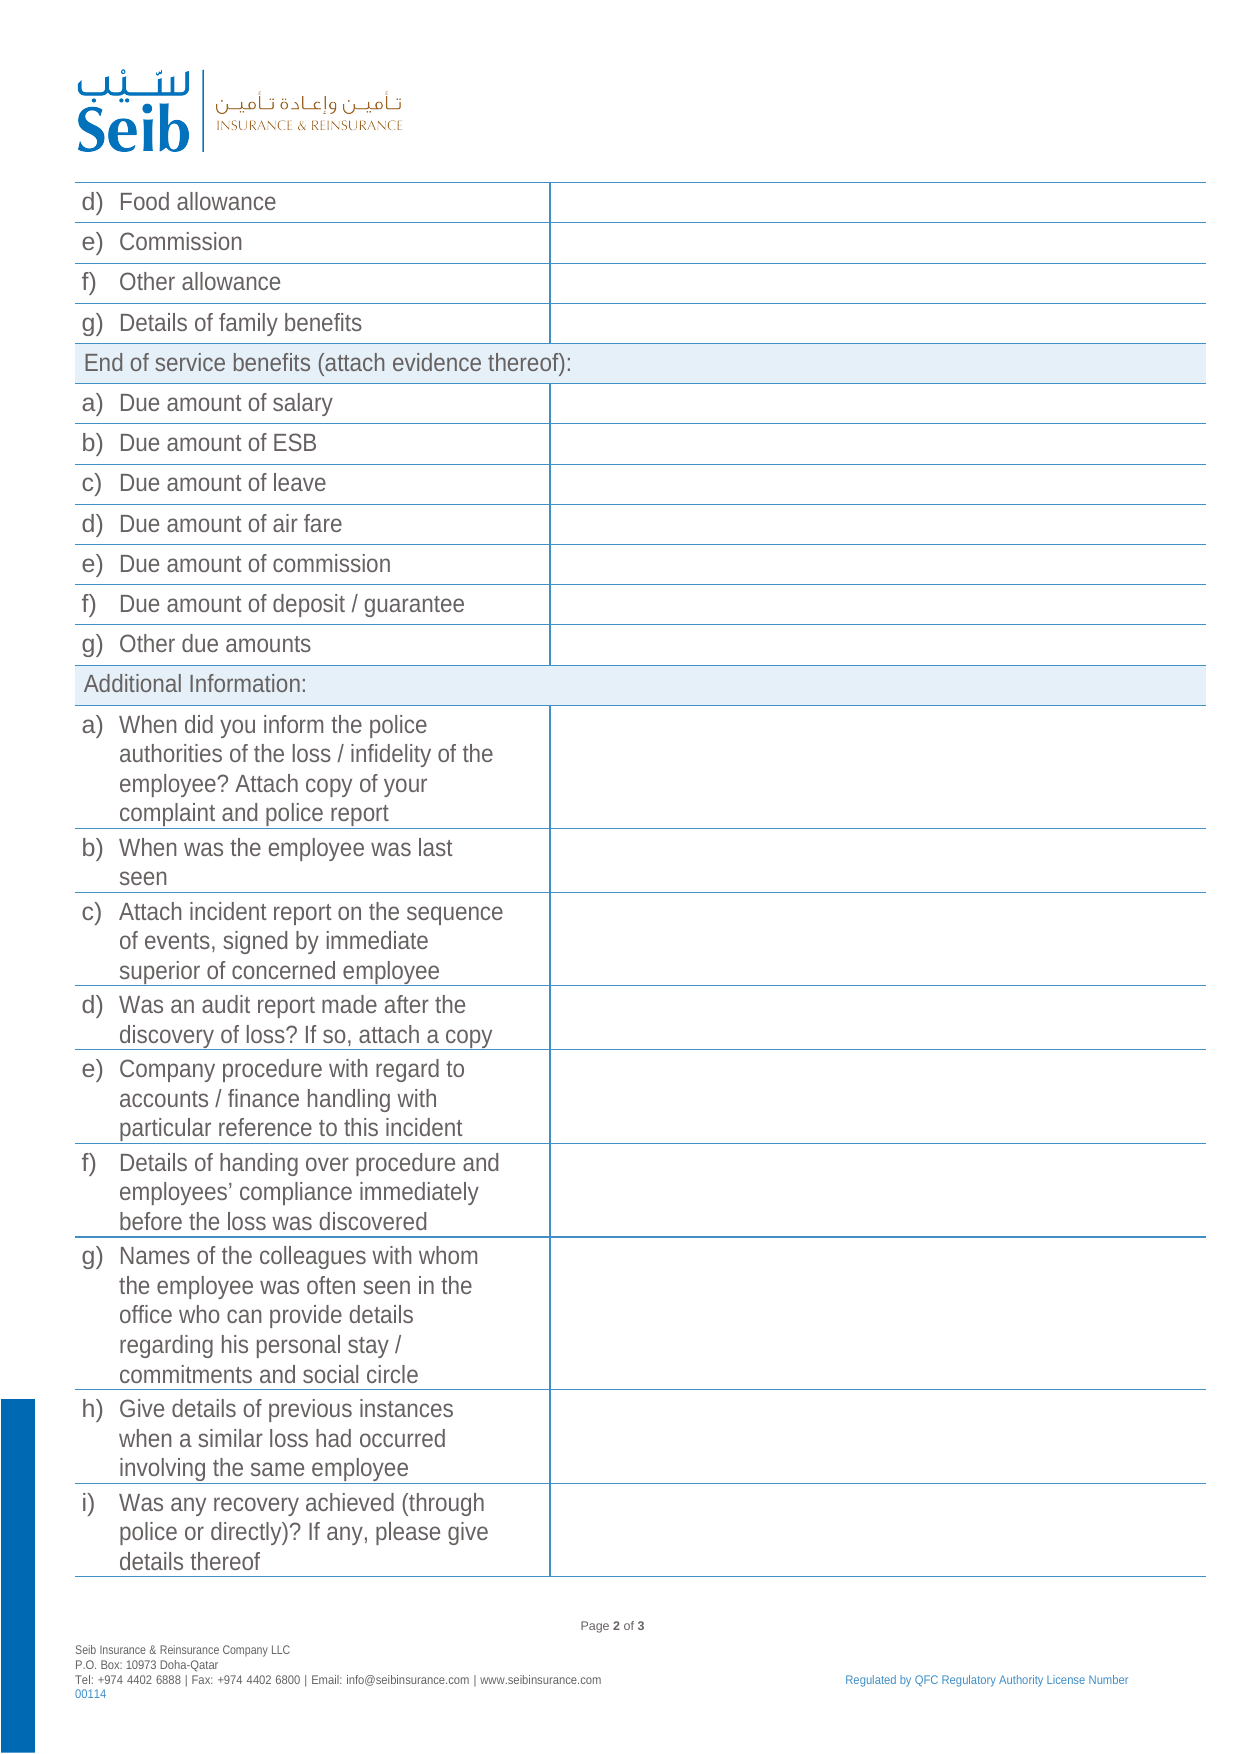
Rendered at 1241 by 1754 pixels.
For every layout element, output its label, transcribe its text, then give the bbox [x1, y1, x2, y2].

table_cell Due amount of leave [75, 465, 549, 504]
table_cell [551, 1484, 1206, 1576]
table_cell [551, 585, 1206, 624]
table_cell [551, 706, 1206, 828]
table_cell Was any recovery achieved (through police or directly)? If any, please give details thereof [75, 1484, 549, 1576]
table_cell Was an audit report made after the discovery of loss? If so, attach a copy [75, 986, 549, 1049]
table_cell [551, 505, 1206, 544]
table_cell Names of the colleagues with whom the employee was often seen in the office who can provide details regarding his personal stay / commitments and social circle [75, 1238, 549, 1389]
table_cell [551, 986, 1206, 1049]
table_cell [551, 384, 1206, 423]
table_cell [551, 1238, 1206, 1389]
table_cell [551, 1390, 1206, 1483]
table_cell When was the employee was last seen [75, 829, 549, 892]
table_cell [551, 1050, 1206, 1143]
table_cell Due amount of ESB [75, 424, 549, 463]
table_cell Details of family benefits [75, 304, 549, 343]
table_cell End of service benefits (attach evidence thereof): [75, 344, 1206, 383]
table_cell [551, 893, 1206, 985]
table_cell Commission [75, 223, 549, 262]
table_cell [551, 829, 1206, 892]
table_cell Other allowance [75, 264, 549, 303]
table_cell [551, 304, 1206, 343]
table_cell Details of handing over procedure and employees’ compliance immediately before the loss was discovered [75, 1144, 549, 1236]
table_cell [551, 1144, 1206, 1236]
table_cell Other due amounts [75, 625, 549, 664]
table_cell When did you inform the police authorities of the loss / infidelity of the employee? Attach copy of your complaint and police report [75, 706, 549, 828]
table_cell Due amount of deposit / guarantee [75, 585, 549, 624]
table_cell Attach incident report on the sequence of events, signed by immediate superior of concerned employee [75, 893, 549, 985]
table_cell Due amount of air fare [75, 505, 549, 544]
table_cell Give details of previous instances when a similar loss had occurred involving the same employee [75, 1390, 549, 1483]
table_cell [551, 183, 1206, 222]
table_cell Food allowance [75, 183, 549, 222]
picture [62, 65, 418, 156]
table_cell [551, 264, 1206, 303]
table_cell Due amount of commission [75, 545, 549, 584]
table_cell Additional Information: [75, 666, 1206, 705]
table_cell Due amount of salary [75, 384, 549, 423]
table_cell Company procedure with regard to accounts / finance handling with particular reference to this incident [75, 1050, 549, 1143]
table_cell [551, 465, 1206, 504]
table_cell [551, 223, 1206, 262]
table_cell [551, 424, 1206, 463]
table_cell [551, 545, 1206, 584]
table_cell [551, 625, 1206, 664]
